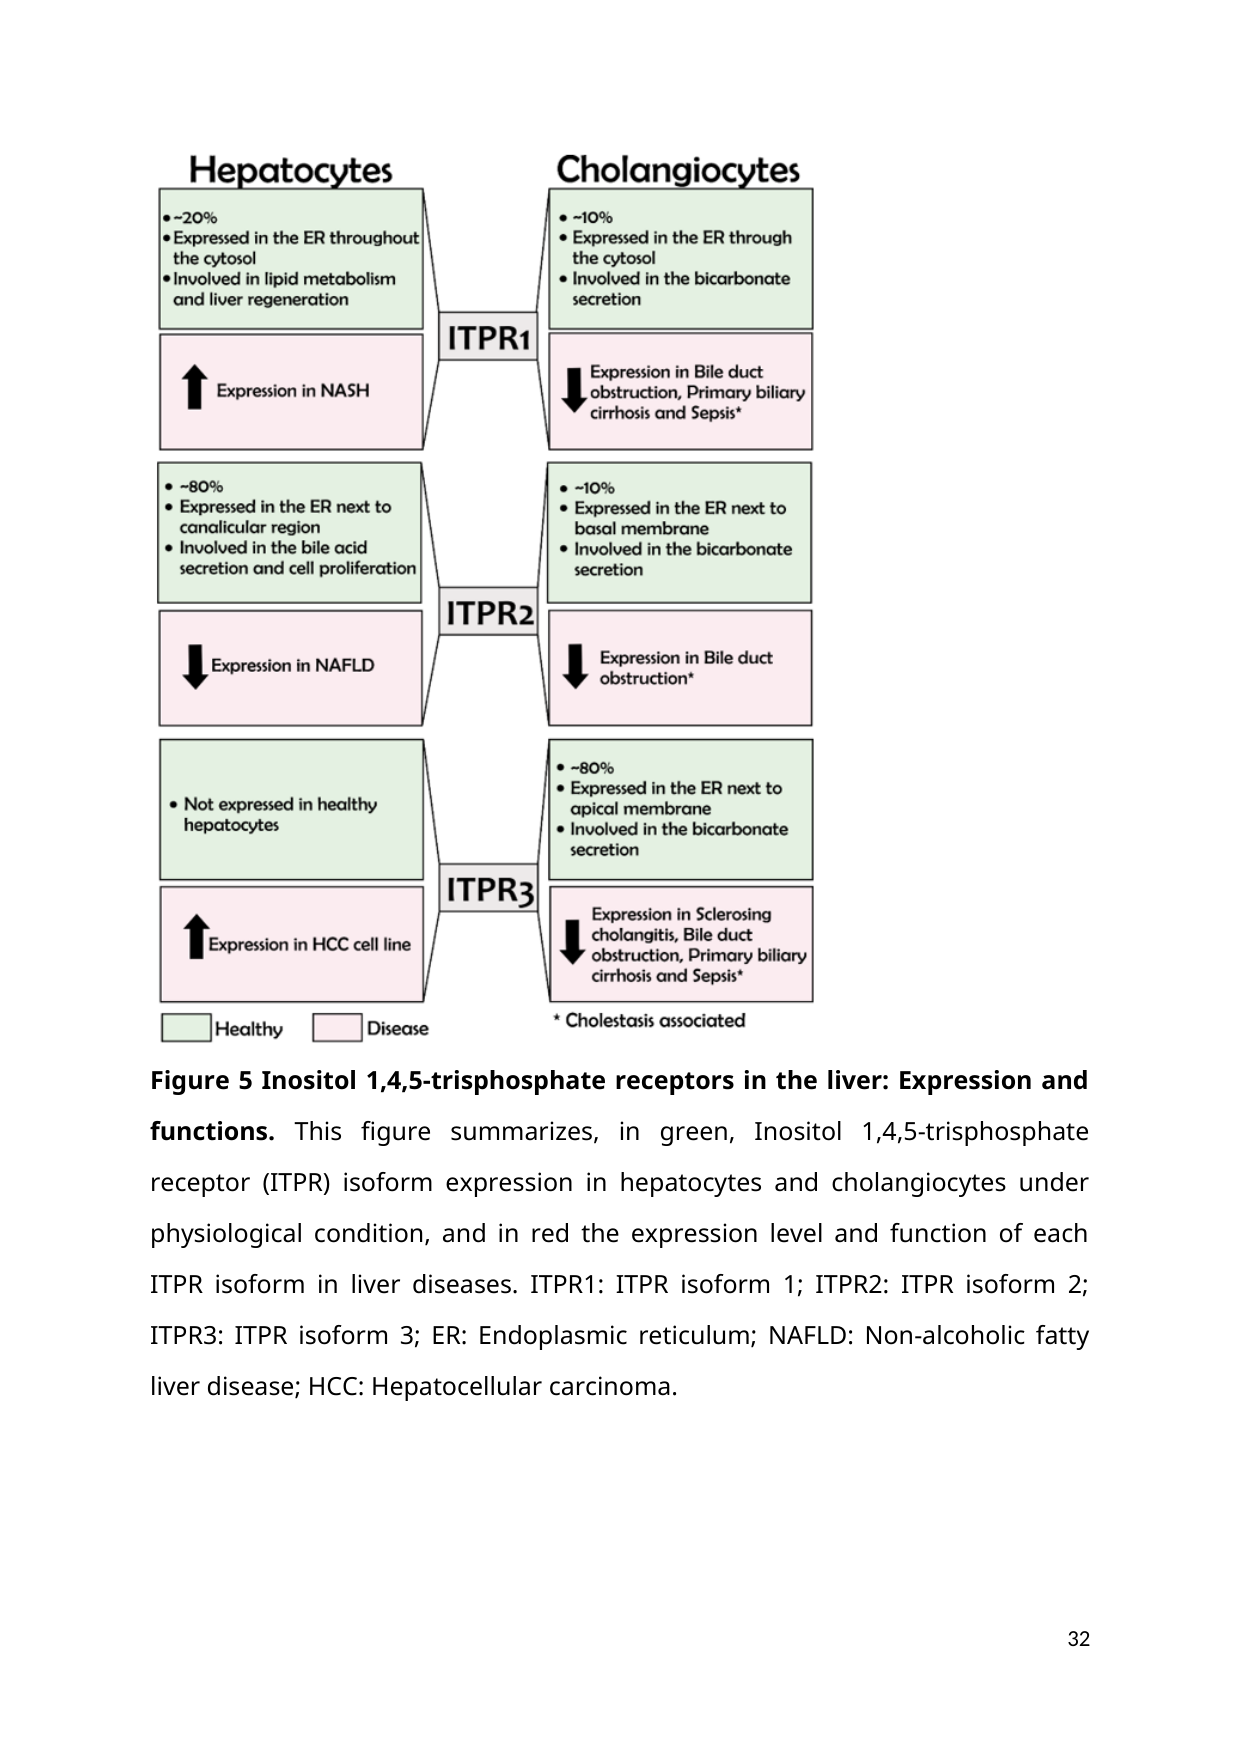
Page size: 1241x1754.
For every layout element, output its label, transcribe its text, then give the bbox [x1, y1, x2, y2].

text Figure 5 Inositol 1,4,5-trisphosphate receptors in the liver: Expression and functions. This figure summarizes, in green, Inositol 1,4,5-trisphosphate receptor (ITPR) isoform expression in hepatocytes and cholangiocytes under physiological condition, and in red the expression level and function of each ITPR isoform in liver diseases. ITPR1: ITPR isoform 1; ITPR2: ITPR isoform 2; ITPR3: ITPR isoform 3; ER: Endoplasmic reticulum; NAFLD: Non-alcoholic fatty liver disease; HCC: Hepatocellular carcinoma. [150, 1063, 1090, 1403]
picture [150, 150, 822, 1049]
